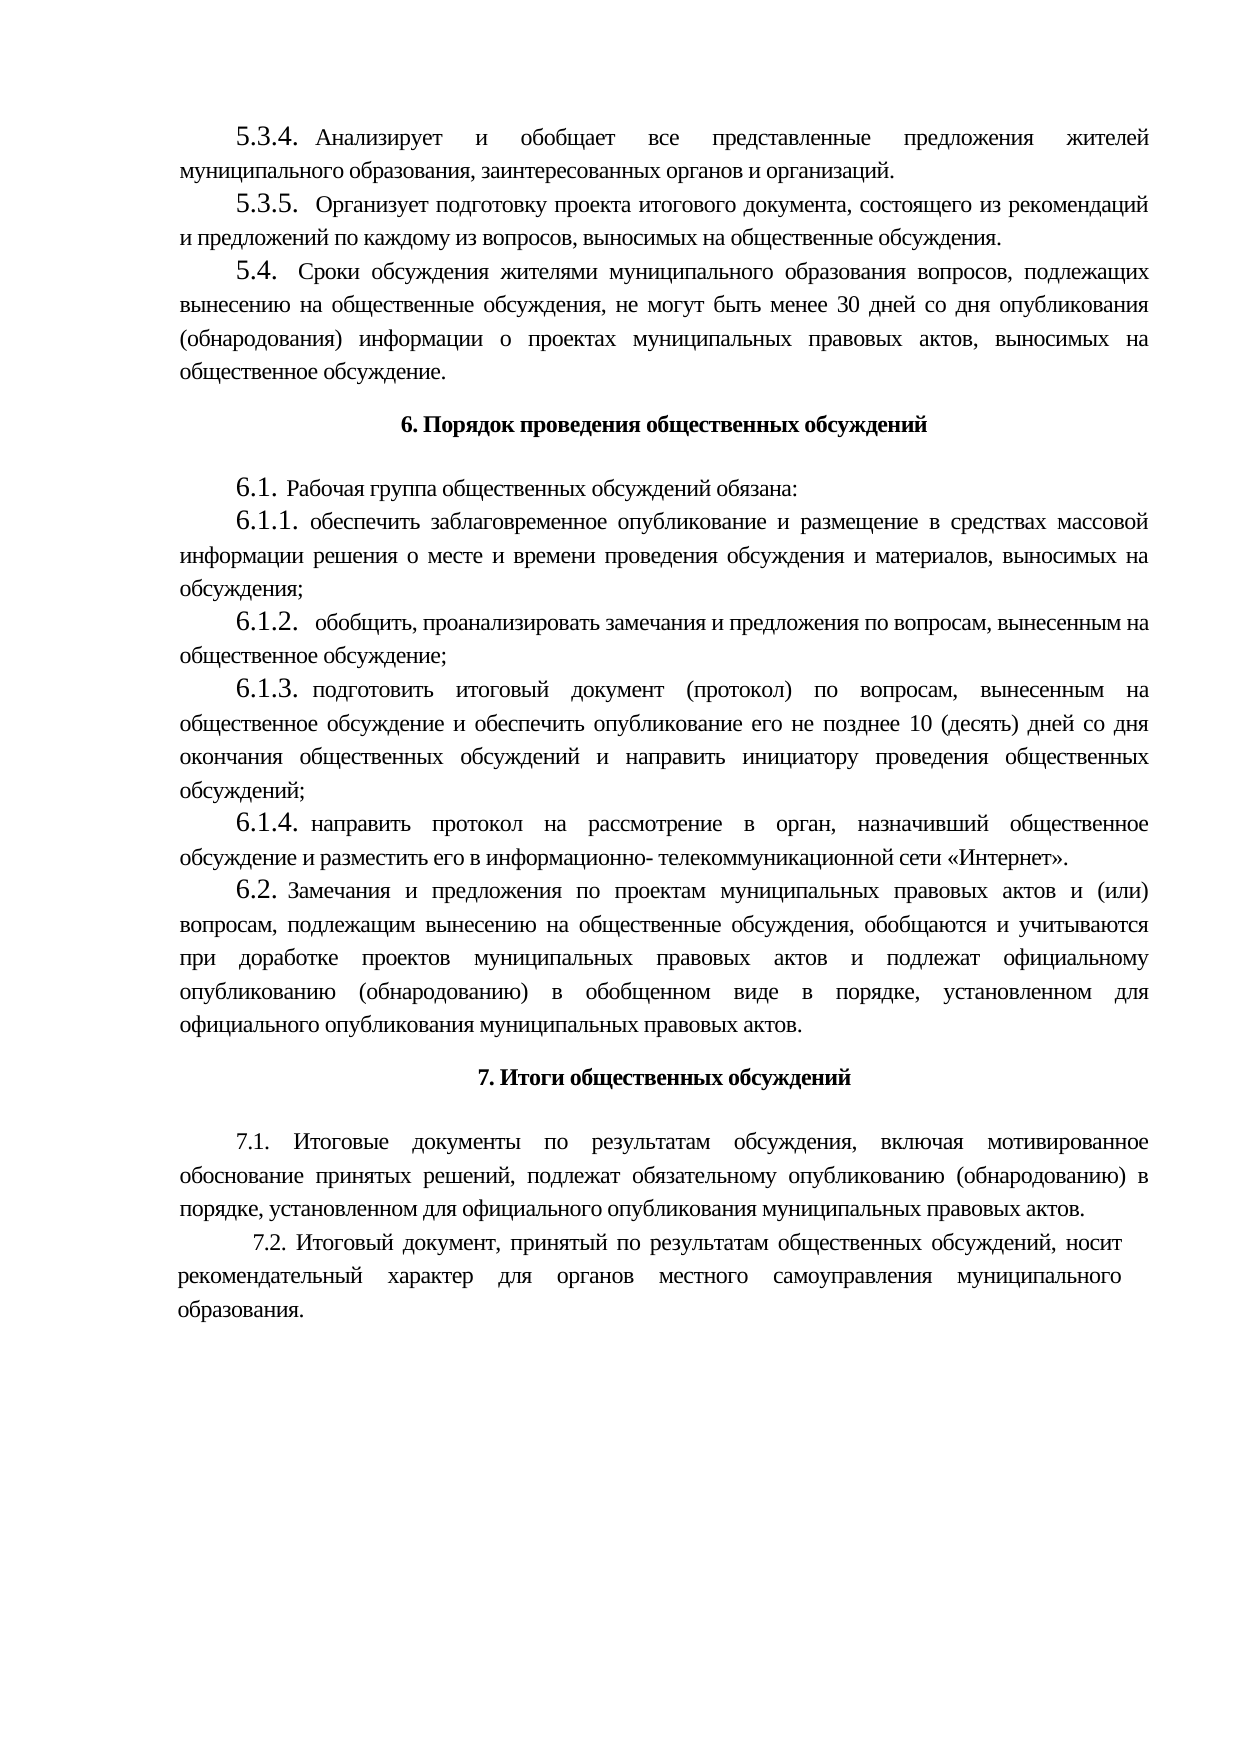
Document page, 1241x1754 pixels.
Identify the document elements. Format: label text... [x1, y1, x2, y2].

list Сроки обсуждения жителями муниципального образования вопросов, подлежащих вынесению на общественные обсуждения, не могут быть менее 30 дней со дня опубликования (обнародования) информации о проектах муниципальных правовых актов, выносимых на общественное обсуждение. [179, 252, 1149, 386]
list направить протокол на рассмотрение в орган, назначивший общественное обсуждение и разместить его в информационно- телекоммуникационной сети «Интернет». [179, 805, 1149, 872]
text 7.2. Итоговый документ, принятый по результатам общественных обсуждений, носит рекомендательный характер для органов местного самоуправления муниципального образования. [177, 1223, 1122, 1324]
list подготовить итоговый документ (протокол) по вопросам, вынесенным на общественное обсуждение и обеспечить опубликование его не позднее 10 (десять) дней со дня окончания общественных обсуждений и направить инициатору проведения общественных обсуждений; [179, 671, 1149, 805]
list обобщить, проанализировать замечания и предложения по вопросам, вынесенным на общественное обсуждение; [179, 604, 1149, 671]
list обеспечить заблаговременное опубликование и размещение в средствах массовой информации решения о месте и времени проведения обсуждения и материалов, выносимых на обсуждения; [179, 503, 1149, 604]
text 6. Порядок проведения общественных обсуждений [177, 409, 1152, 438]
list Замечания и предложения по проектам муниципальных правовых актов и (или) вопросам, подлежащим вынесению на общественные обсуждения, обобщаются и учитываются при доработке проектов муниципальных правовых актов и подлежат официальному опубликованию (обнародованию) в обобщенном виде в порядке, установленном для официального опубликования муниципальных правовых актов. [179, 872, 1149, 1040]
text 7. Итоги общественных обсуждений [177, 1063, 1152, 1091]
list Рабочая группа общественных обсуждений обязана: [179, 469, 1152, 503]
text 7.1. Итоговые документы по результатам обсуждения, включая мотивированное обоснование принятых решений, подлежат обязательному опубликованию (обнародованию) в порядке, установленном для официального опубликования муниципальных правовых актов. [179, 1123, 1149, 1223]
list Анализирует и обобщает все представленные предложения жителей муниципального образования, заинтересованных органов и организаций. [179, 118, 1149, 185]
list Организует подготовку проекта итогового документа, состоящего из рекомендаций и предложений по каждому из вопросов, выносимых на общественные обсуждения. [179, 185, 1149, 252]
